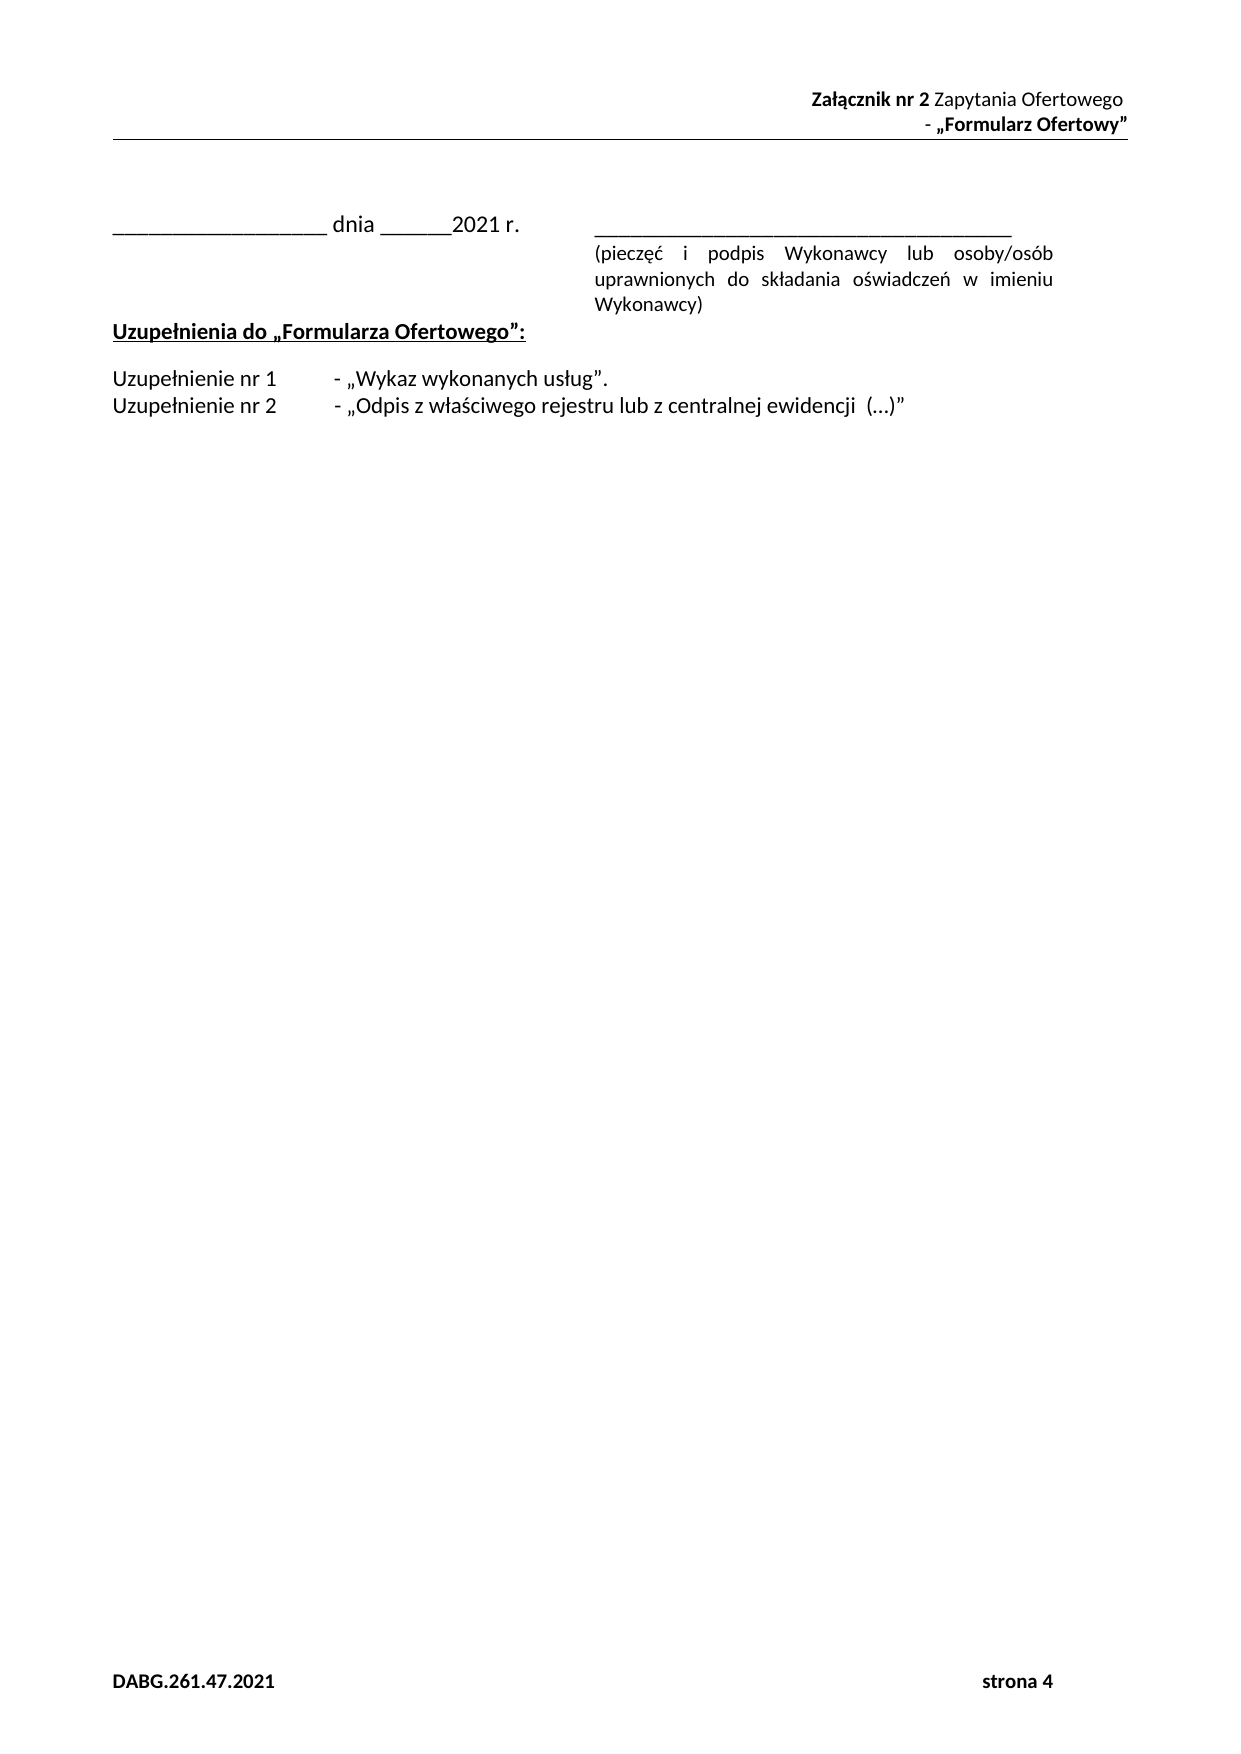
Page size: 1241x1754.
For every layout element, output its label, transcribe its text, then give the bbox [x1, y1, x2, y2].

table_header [101, 153, 583, 317]
text Uzupełnienie nr 2 - „Odpis z właściwego rejestru lub z centralnej ewidencji (…)” [112, 392, 1128, 420]
text Uzupełnienia do „Formularza Ofertowego”: [112, 317, 1098, 345]
text Uzupełnienie nr 1 - „Wykaz wykonanych usług”. [112, 364, 1128, 392]
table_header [583, 153, 1065, 317]
